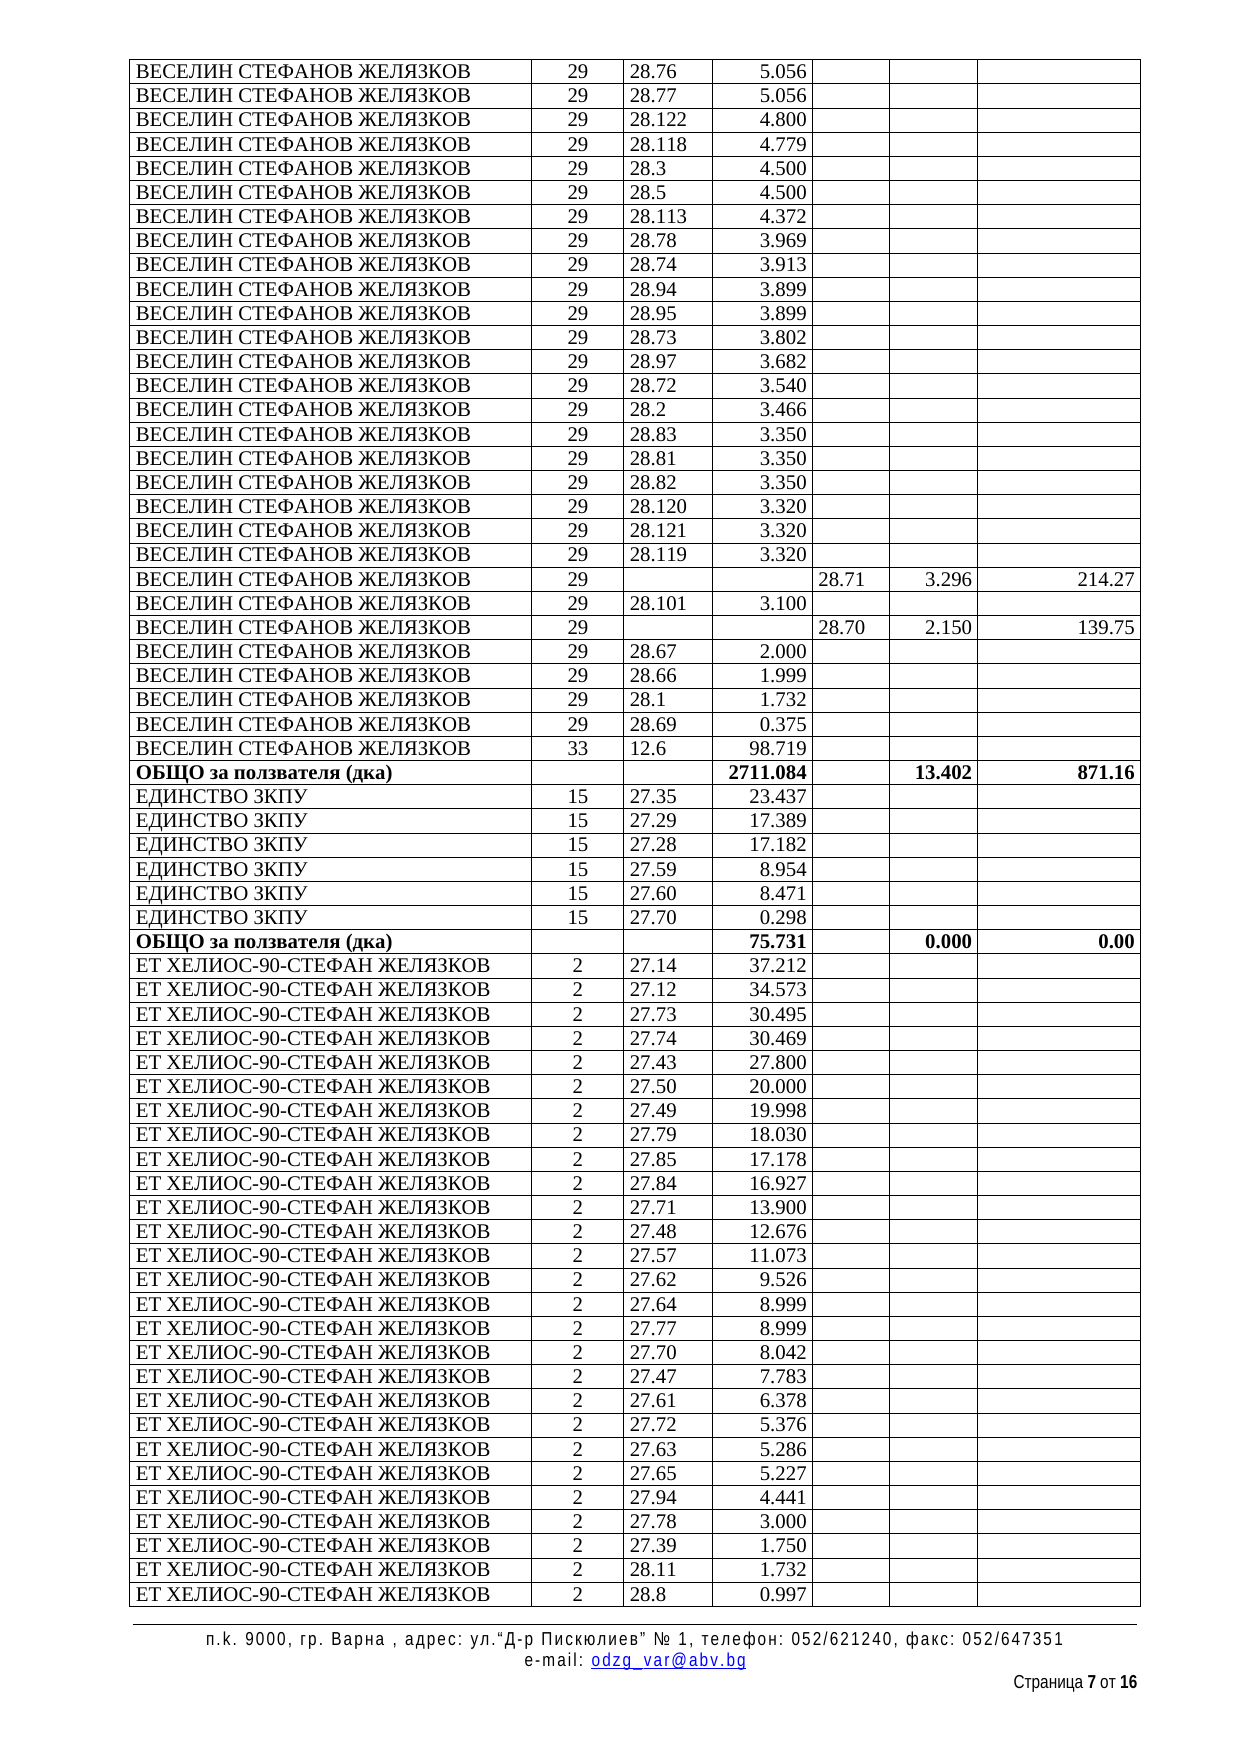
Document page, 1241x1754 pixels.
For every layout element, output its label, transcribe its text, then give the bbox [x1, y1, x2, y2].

table_cell 28.76 [624, 60, 712, 83]
table_cell 29 [532, 229, 623, 252]
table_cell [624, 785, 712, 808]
table_cell 3.320 [713, 495, 812, 518]
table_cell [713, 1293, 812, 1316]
table_cell [890, 713, 977, 736]
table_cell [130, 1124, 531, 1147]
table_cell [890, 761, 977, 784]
table_cell [813, 350, 889, 373]
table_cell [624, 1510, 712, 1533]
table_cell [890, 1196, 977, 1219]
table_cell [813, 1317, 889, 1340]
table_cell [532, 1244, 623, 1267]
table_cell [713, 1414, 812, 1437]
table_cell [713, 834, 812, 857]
table_cell 2.000 [713, 640, 812, 663]
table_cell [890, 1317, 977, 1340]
table_cell 29 [532, 60, 623, 83]
table_cell 28.66 [624, 664, 712, 687]
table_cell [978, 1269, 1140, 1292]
table_cell [978, 302, 1140, 325]
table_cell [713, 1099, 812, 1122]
table_cell 3.802 [713, 326, 812, 349]
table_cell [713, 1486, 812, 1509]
table_cell [978, 326, 1140, 349]
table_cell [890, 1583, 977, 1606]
table_cell [978, 447, 1140, 470]
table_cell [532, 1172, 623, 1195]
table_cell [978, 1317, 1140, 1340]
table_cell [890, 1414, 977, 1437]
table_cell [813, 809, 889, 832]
table_cell 3.466 [713, 399, 812, 422]
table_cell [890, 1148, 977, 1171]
table_cell [978, 399, 1140, 422]
table_cell 29 [532, 664, 623, 687]
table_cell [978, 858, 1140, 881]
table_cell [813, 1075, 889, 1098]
table_cell [813, 447, 889, 470]
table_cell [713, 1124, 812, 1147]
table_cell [130, 109, 531, 132]
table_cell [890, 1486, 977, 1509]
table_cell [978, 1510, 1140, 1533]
table_cell [813, 399, 889, 422]
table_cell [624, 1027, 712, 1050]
table_cell ВЕСЕЛИН СТЕФАНОВ ЖЕЛЯЗКОВ [130, 229, 531, 252]
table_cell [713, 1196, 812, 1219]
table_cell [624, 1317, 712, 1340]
table_cell [813, 109, 889, 132]
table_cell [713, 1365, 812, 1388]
table_cell 28.83 [624, 423, 712, 446]
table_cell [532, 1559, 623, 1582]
table_cell [813, 761, 889, 784]
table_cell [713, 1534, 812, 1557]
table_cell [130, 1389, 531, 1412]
table_cell 3.540 [713, 374, 812, 397]
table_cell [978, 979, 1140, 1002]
table_cell 28.72 [624, 374, 712, 397]
table_cell 29 [532, 568, 623, 591]
table_cell [813, 592, 889, 615]
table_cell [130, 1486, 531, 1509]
table_cell 3.913 [713, 254, 812, 277]
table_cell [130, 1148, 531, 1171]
table_cell [978, 133, 1140, 156]
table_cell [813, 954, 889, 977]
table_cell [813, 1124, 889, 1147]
table_cell [978, 592, 1140, 615]
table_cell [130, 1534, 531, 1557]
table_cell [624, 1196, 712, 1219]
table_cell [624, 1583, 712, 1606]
table_cell [890, 592, 977, 615]
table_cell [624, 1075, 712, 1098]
table_cell 1.732 [713, 689, 812, 712]
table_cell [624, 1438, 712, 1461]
table_cell 29 [532, 326, 623, 349]
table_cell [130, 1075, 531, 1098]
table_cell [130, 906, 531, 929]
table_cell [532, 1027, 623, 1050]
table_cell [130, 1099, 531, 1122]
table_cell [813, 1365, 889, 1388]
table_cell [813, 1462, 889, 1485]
table_cell 28.81 [624, 447, 712, 470]
table_cell 28.69 [624, 713, 712, 736]
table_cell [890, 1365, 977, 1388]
table_cell ВЕСЕЛИН СТЕФАНОВ ЖЕЛЯЗКОВ [130, 302, 531, 325]
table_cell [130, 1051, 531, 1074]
table_cell ВЕСЕЛИН СТЕФАНОВ ЖЕЛЯЗКОВ [130, 713, 531, 736]
table_cell [978, 350, 1140, 373]
table_cell 3.969 [713, 229, 812, 252]
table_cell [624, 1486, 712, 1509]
table_cell [813, 205, 889, 228]
table_cell 3.899 [713, 302, 812, 325]
table_cell 29 [532, 713, 623, 736]
table_cell 3.320 [713, 544, 812, 567]
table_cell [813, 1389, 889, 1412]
table_cell 29 [532, 109, 623, 132]
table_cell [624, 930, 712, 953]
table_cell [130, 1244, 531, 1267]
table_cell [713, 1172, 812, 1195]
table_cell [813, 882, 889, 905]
table_cell 29 [532, 302, 623, 325]
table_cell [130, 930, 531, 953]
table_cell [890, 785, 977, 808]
table_cell 29 [532, 374, 623, 397]
table_cell [813, 640, 889, 663]
table_cell [978, 495, 1140, 518]
table_cell [978, 60, 1140, 83]
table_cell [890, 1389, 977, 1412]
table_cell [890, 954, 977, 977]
table_cell 4.500 [713, 157, 812, 180]
table_cell 28.1 [624, 689, 712, 712]
table_cell 28.82 [624, 471, 712, 494]
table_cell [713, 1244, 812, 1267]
table_cell 28.120 [624, 495, 712, 518]
table_cell [813, 254, 889, 277]
table_cell 28.71 [813, 568, 889, 591]
table_cell [890, 640, 977, 663]
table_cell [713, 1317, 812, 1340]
table_cell [978, 544, 1140, 567]
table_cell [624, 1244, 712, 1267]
table_cell 28.70 [813, 616, 889, 639]
table_cell ВЕСЕЛИН СТЕФАНОВ ЖЕЛЯЗКОВ [130, 157, 531, 180]
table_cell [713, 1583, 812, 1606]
table_cell [890, 495, 977, 518]
table_cell [890, 544, 977, 567]
table_cell 29 [532, 616, 623, 639]
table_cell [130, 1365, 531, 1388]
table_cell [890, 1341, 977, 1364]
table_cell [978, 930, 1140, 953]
table_cell [978, 278, 1140, 301]
table_cell ВЕСЕЛИН СТЕФАНОВ ЖЕЛЯЗКОВ [130, 399, 531, 422]
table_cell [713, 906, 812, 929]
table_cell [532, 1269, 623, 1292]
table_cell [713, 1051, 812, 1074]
table_cell 29 [532, 592, 623, 615]
table_cell 28.121 [624, 519, 712, 542]
table_cell 2711.084 [713, 761, 812, 784]
table_cell [978, 664, 1140, 687]
table_cell [978, 737, 1140, 760]
table_cell ВЕСЕЛИН СТЕФАНОВ ЖЕЛЯЗКОВ [130, 640, 531, 663]
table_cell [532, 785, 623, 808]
table_cell 0.375 [713, 713, 812, 736]
table_cell [978, 519, 1140, 542]
table_cell 29 [532, 84, 623, 107]
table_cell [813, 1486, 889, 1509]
table_cell [890, 278, 977, 301]
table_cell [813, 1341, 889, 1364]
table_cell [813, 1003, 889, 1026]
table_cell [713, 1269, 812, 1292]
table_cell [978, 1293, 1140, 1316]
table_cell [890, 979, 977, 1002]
table_cell 29 [532, 278, 623, 301]
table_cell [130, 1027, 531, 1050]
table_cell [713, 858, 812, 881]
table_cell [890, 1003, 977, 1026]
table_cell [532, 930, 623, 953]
table_cell 29 [532, 181, 623, 204]
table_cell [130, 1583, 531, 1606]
table_cell 29 [532, 495, 623, 518]
table_cell ВЕСЕЛИН СТЕФАНОВ ЖЕЛЯЗКОВ [130, 471, 531, 494]
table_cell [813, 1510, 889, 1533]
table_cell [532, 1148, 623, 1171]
table_cell 98.719 [713, 737, 812, 760]
table_cell 214.27 [978, 568, 1140, 591]
table_cell [890, 84, 977, 107]
table_cell 28.67 [624, 640, 712, 663]
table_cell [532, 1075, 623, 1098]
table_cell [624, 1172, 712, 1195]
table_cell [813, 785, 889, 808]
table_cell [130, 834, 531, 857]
table_cell [890, 60, 977, 83]
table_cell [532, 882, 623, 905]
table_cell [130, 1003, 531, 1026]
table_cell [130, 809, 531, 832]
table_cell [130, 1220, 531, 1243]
table_cell 28.74 [624, 254, 712, 277]
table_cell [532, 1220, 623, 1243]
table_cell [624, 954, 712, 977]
table_cell 28.94 [624, 278, 712, 301]
table_cell [978, 423, 1140, 446]
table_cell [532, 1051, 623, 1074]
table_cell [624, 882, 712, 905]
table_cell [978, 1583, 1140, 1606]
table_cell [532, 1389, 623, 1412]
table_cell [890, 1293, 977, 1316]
table_cell [713, 568, 812, 591]
table_cell [813, 133, 889, 156]
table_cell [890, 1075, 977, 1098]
table_cell 3.899 [713, 278, 812, 301]
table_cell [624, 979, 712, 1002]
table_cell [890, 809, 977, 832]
table_cell [890, 423, 977, 446]
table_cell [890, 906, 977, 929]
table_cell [130, 133, 531, 156]
table_cell ВЕСЕЛИН СТЕФАНОВ ЖЕЛЯЗКОВ [130, 689, 531, 712]
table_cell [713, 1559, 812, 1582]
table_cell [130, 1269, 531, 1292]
table_cell [813, 423, 889, 446]
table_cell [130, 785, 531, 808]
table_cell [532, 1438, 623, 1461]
table_cell [813, 157, 889, 180]
table_cell [624, 616, 712, 639]
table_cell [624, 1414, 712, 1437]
table_cell ВЕСЕЛИН СТЕФАНОВ ЖЕЛЯЗКОВ [130, 664, 531, 687]
table_cell [532, 761, 623, 784]
table_cell 33 [532, 737, 623, 760]
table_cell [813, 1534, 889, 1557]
table_cell ВЕСЕЛИН СТЕФАНОВ ЖЕЛЯЗКОВ [130, 519, 531, 542]
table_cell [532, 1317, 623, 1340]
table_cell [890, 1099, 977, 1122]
table_cell [813, 229, 889, 252]
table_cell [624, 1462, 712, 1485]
table_cell [978, 157, 1140, 180]
table_cell [890, 689, 977, 712]
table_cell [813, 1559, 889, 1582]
table_cell [890, 399, 977, 422]
table_cell 28.122 [624, 109, 712, 132]
table_cell [890, 229, 977, 252]
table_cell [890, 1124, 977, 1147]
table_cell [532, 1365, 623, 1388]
table_cell [813, 544, 889, 567]
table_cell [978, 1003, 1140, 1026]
table_cell [978, 254, 1140, 277]
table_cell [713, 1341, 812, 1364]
table_cell ВЕСЕЛИН СТЕФАНОВ ЖЕЛЯЗКОВ [130, 592, 531, 615]
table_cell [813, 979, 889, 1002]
table_cell 28.77 [624, 84, 712, 107]
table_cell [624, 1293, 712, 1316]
table_cell 29 [532, 205, 623, 228]
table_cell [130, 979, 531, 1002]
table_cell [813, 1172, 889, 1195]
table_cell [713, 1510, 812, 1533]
table_cell [890, 302, 977, 325]
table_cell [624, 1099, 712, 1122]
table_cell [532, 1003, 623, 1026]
table_cell ВЕСЕЛИН СТЕФАНОВ ЖЕЛЯЗКОВ [130, 350, 531, 373]
table_cell [813, 326, 889, 349]
table_cell [890, 205, 977, 228]
table_cell 28.113 [624, 205, 712, 228]
table_cell 29 [532, 544, 623, 567]
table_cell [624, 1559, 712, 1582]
table_cell 29 [532, 399, 623, 422]
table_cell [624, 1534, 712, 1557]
table_cell 29 [532, 689, 623, 712]
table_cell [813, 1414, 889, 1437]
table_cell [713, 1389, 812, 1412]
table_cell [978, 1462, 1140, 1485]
table_cell [713, 616, 812, 639]
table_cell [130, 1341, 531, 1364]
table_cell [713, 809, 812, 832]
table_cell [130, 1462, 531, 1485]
table_cell [890, 374, 977, 397]
table_cell [813, 278, 889, 301]
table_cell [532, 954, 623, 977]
table_cell [624, 761, 712, 784]
table_cell 28.97 [624, 350, 712, 373]
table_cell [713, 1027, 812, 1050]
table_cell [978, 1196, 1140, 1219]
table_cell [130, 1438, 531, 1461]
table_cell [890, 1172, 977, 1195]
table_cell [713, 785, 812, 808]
table_cell ВЕСЕЛИН СТЕФАНОВ ЖЕЛЯЗКОВ [130, 423, 531, 446]
table_cell [978, 109, 1140, 132]
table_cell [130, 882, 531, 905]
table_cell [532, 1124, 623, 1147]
table_cell [978, 689, 1140, 712]
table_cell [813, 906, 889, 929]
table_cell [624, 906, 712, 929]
table_cell [813, 519, 889, 542]
table_cell 4.372 [713, 205, 812, 228]
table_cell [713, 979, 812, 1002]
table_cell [130, 60, 531, 83]
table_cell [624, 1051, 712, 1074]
table_cell [813, 495, 889, 518]
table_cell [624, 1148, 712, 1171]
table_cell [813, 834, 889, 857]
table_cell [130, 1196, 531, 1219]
table_cell [890, 326, 977, 349]
table_cell [978, 374, 1140, 397]
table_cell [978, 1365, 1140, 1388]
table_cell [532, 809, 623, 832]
table_cell 28.119 [624, 544, 712, 567]
table_cell 28.2 [624, 399, 712, 422]
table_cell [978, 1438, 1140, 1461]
table_cell [890, 157, 977, 180]
table_cell 4.800 [713, 109, 812, 132]
table_cell [978, 713, 1140, 736]
table_cell 3.350 [713, 423, 812, 446]
table_cell 28.73 [624, 326, 712, 349]
table_cell ВЕСЕЛИН СТЕФАНОВ ЖЕЛЯЗКОВ [130, 447, 531, 470]
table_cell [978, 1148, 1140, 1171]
table_cell 29 [532, 640, 623, 663]
table_cell ВЕСЕЛИН СТЕФАНОВ ЖЕЛЯЗКОВ [130, 205, 531, 228]
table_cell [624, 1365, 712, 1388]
table_cell 28.78 [624, 229, 712, 252]
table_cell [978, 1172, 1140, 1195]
table_cell 29 [532, 133, 623, 156]
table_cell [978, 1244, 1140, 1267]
table_cell [890, 254, 977, 277]
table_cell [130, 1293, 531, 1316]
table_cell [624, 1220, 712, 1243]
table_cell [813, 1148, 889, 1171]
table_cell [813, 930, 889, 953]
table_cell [130, 84, 531, 107]
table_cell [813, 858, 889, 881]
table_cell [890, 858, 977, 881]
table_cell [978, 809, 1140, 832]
table_cell [813, 737, 889, 760]
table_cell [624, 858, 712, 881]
table_cell 139.75 [978, 616, 1140, 639]
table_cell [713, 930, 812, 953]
table_cell [813, 664, 889, 687]
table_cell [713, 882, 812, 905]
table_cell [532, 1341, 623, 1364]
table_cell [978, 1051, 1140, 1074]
table_cell [890, 350, 977, 373]
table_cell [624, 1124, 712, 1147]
table_cell 28.118 [624, 133, 712, 156]
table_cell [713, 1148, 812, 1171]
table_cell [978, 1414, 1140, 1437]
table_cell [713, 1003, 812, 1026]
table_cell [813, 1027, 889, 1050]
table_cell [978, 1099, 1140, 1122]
table_cell ВЕСЕЛИН СТЕФАНОВ ЖЕЛЯЗКОВ [130, 326, 531, 349]
table_cell 2.150 [890, 616, 977, 639]
table_cell 29 [532, 254, 623, 277]
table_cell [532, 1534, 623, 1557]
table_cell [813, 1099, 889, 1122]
table_cell 29 [532, 447, 623, 470]
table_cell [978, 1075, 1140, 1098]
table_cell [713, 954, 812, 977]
table_cell [890, 471, 977, 494]
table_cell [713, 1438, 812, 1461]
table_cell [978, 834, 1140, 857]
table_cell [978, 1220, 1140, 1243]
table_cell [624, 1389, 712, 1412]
table_cell 28.5 [624, 181, 712, 204]
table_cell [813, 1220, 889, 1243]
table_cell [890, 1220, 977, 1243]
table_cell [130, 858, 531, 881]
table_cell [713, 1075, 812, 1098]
table_cell 4.779 [713, 133, 812, 156]
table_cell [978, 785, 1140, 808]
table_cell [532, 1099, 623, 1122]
table_cell [890, 519, 977, 542]
table_cell ОБЩО за ползвателя (дка) [130, 761, 531, 784]
table_cell [890, 664, 977, 687]
table_cell 12.6 [624, 737, 712, 760]
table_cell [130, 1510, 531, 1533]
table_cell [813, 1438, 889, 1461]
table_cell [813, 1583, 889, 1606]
table_cell ВЕСЕЛИН СТЕФАНОВ ЖЕЛЯЗКОВ [130, 181, 531, 204]
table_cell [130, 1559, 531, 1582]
table_cell 28.3 [624, 157, 712, 180]
table_cell [978, 640, 1140, 663]
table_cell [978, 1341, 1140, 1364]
table_cell ВЕСЕЛИН СТЕФАНОВ ЖЕЛЯЗКОВ [130, 568, 531, 591]
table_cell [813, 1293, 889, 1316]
table_cell [890, 737, 977, 760]
table_cell ВЕСЕЛИН СТЕФАНОВ ЖЕЛЯЗКОВ [130, 254, 531, 277]
table_cell 29 [532, 423, 623, 446]
table_cell 29 [532, 350, 623, 373]
table_cell [813, 60, 889, 83]
table_cell [624, 568, 712, 591]
table_cell ВЕСЕЛИН СТЕФАНОВ ЖЕЛЯЗКОВ [130, 495, 531, 518]
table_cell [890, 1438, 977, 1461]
table_cell 3.350 [713, 471, 812, 494]
table_cell [890, 181, 977, 204]
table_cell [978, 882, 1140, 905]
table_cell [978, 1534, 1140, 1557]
table_cell 5.056 [713, 60, 812, 83]
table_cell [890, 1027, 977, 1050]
table_cell 4.500 [713, 181, 812, 204]
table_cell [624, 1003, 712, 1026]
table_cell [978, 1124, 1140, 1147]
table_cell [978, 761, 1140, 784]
table_cell 29 [532, 157, 623, 180]
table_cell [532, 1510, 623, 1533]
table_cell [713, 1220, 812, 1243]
table_cell ВЕСЕЛИН СТЕФАНОВ ЖЕЛЯЗКОВ [130, 278, 531, 301]
table_cell 28.95 [624, 302, 712, 325]
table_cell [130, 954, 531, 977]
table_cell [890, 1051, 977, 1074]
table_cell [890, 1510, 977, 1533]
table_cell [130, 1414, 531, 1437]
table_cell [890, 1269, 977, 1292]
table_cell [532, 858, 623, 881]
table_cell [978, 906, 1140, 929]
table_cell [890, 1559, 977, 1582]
table_cell 5.056 [713, 84, 812, 107]
table_cell [978, 229, 1140, 252]
table_cell [813, 302, 889, 325]
table_cell [890, 109, 977, 132]
table_cell 3.296 [890, 568, 977, 591]
table_cell [978, 181, 1140, 204]
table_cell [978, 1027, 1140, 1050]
table_cell ВЕСЕЛИН СТЕФАНОВ ЖЕЛЯЗКОВ [130, 616, 531, 639]
table_cell 3.350 [713, 447, 812, 470]
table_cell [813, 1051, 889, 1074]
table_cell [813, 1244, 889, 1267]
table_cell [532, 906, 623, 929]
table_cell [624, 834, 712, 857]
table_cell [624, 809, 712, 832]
table_cell [890, 133, 977, 156]
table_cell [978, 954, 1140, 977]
table_cell 29 [532, 519, 623, 542]
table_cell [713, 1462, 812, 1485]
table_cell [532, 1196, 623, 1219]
table_cell [978, 205, 1140, 228]
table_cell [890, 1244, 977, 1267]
table_cell 1.999 [713, 664, 812, 687]
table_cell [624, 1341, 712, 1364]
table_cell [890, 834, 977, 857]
table_cell [813, 374, 889, 397]
table_cell 3.682 [713, 350, 812, 373]
table_cell [813, 181, 889, 204]
table_cell [813, 471, 889, 494]
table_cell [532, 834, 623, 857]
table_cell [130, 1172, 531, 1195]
table_cell ВЕСЕЛИН СТЕФАНОВ ЖЕЛЯЗКОВ [130, 544, 531, 567]
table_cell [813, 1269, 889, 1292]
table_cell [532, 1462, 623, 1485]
table_cell [813, 84, 889, 107]
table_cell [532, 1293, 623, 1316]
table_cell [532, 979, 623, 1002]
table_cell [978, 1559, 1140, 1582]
table_cell 28.101 [624, 592, 712, 615]
table_cell [813, 689, 889, 712]
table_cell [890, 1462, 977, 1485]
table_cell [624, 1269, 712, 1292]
table_cell 29 [532, 471, 623, 494]
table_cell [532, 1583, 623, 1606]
table_cell 3.100 [713, 592, 812, 615]
table_cell ВЕСЕЛИН СТЕФАНОВ ЖЕЛЯЗКОВ [130, 374, 531, 397]
table_cell [813, 713, 889, 736]
table_cell [978, 471, 1140, 494]
table_cell [890, 447, 977, 470]
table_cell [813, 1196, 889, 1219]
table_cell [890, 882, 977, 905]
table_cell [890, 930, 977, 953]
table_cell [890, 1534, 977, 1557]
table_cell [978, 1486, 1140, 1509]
table_cell [978, 84, 1140, 107]
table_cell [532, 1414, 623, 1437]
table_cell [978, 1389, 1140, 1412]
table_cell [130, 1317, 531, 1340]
table_cell 3.320 [713, 519, 812, 542]
table_cell ВЕСЕЛИН СТЕФАНОВ ЖЕЛЯЗКОВ [130, 737, 531, 760]
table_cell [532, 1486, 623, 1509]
